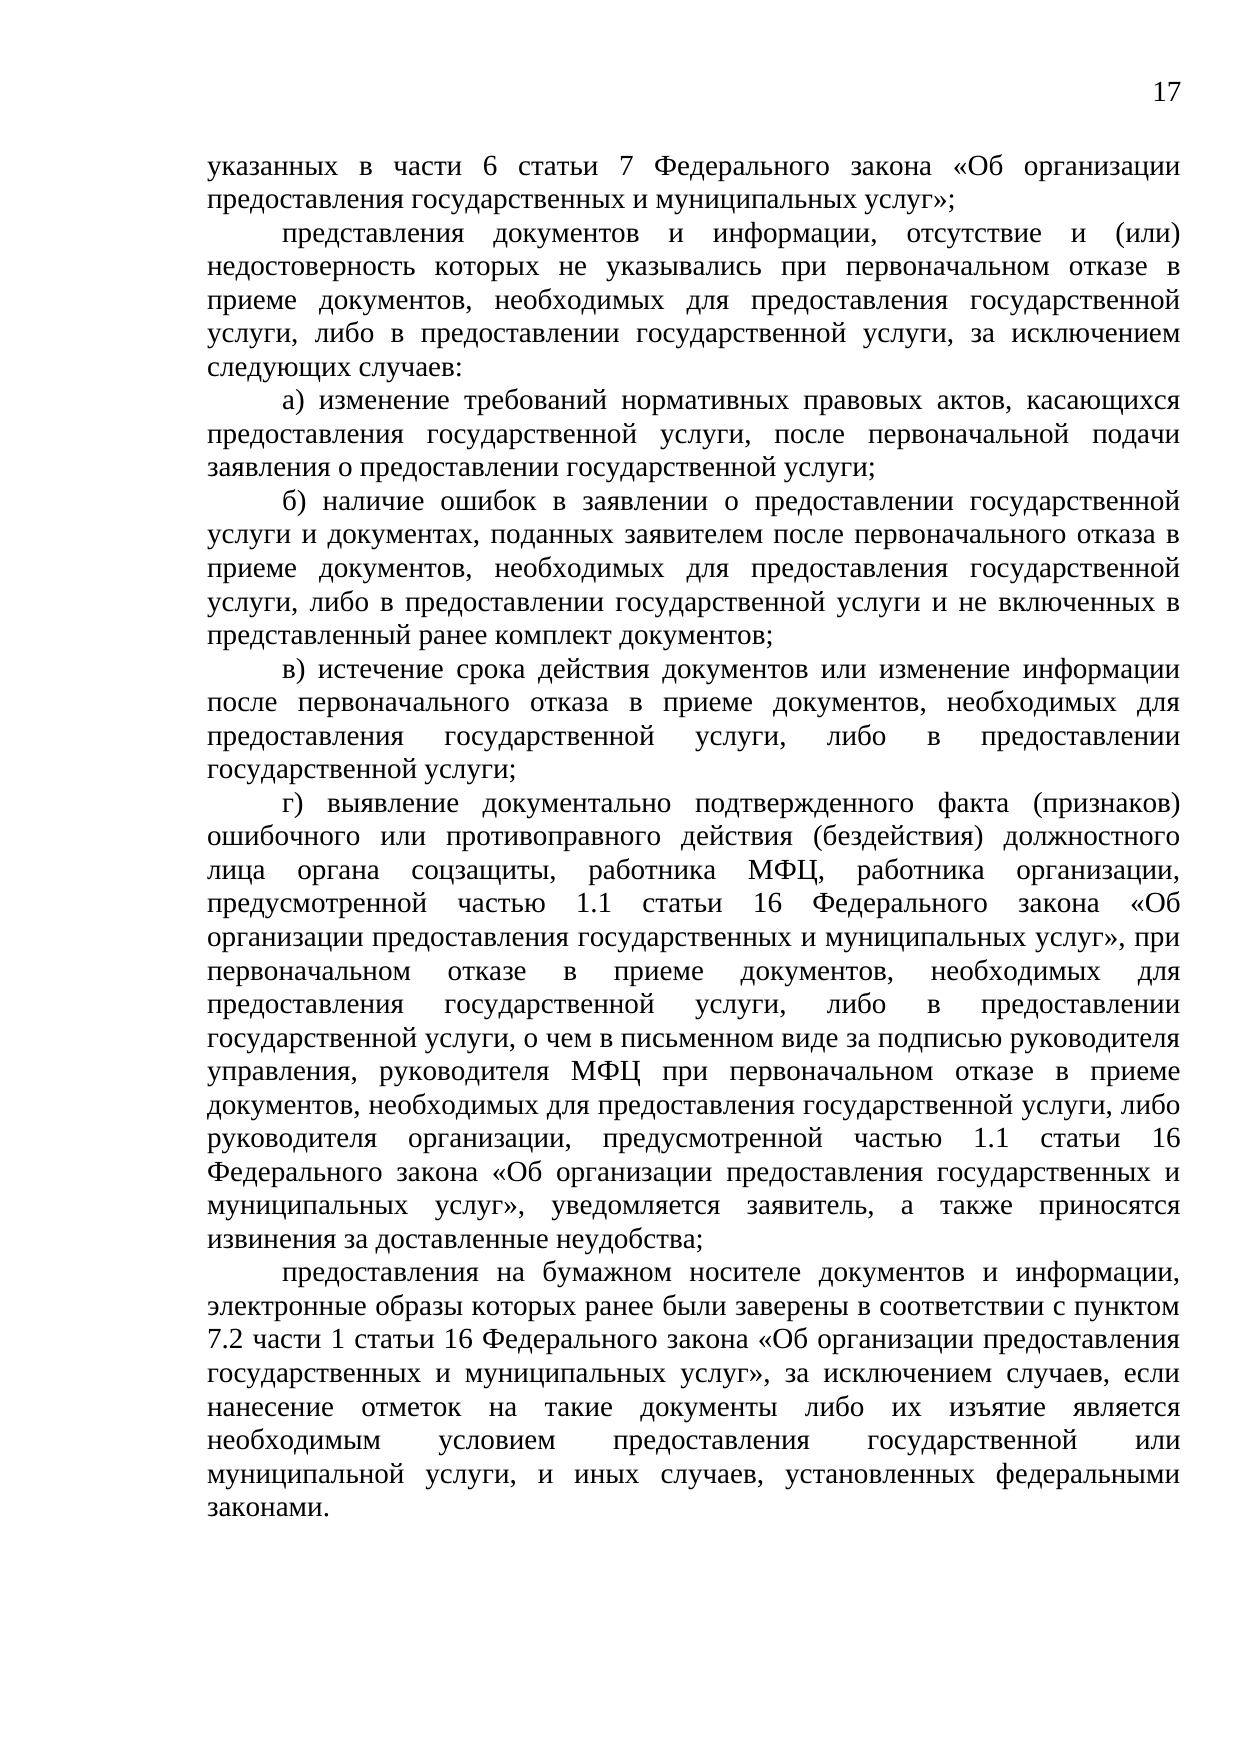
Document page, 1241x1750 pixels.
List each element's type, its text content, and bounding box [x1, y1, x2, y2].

text б) наличие ошибок в заявлении о предоставлении государственной услуги и документах, поданных заявителем после первоначального отказа в приеме документов, необходимых для предоставления государственной услуги, либо в предоставлении государственной услуги и не включенных в представленный ранее комплект документов; [207, 483, 1181, 651]
text а) изменение требований нормативных правовых актов, касающихся предоставления государственной услуги, после первоначальной подачи заявления о предоставлении государственной услуги; [207, 382, 1181, 483]
text предоставления на бумажном носителе документов и информации, электронные образы которых ранее были заверены в соответствии с пунктом 7.2 части 1 статьи 16 Федерального закона «Об организации предоставления государственных и муниципальных услуг», за исключением случаев, если нанесение отметок на такие документы либо их изъятие является необходимым условием предоставления государственной или муниципальной услуги, и иных случаев, установленных федеральными законами. [207, 1254, 1181, 1523]
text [207, 148, 1181, 215]
text г) выявление документально подтвержденного факта (признаков) ошибочного или противоправного действия (бездействия) должностного лица органа соцзащиты, работника МФЦ, работника организации, предусмотренной частью 1.1 статьи 16 Федерального закона «Об организации предоставления государственных и муниципальных услуг», при первоначальном отказе в приеме документов, необходимых для предоставления государственной услуги, либо в предоставлении государственной услуги, о чем в письменном виде за подписью руководителя управления, руководителя МФЦ при первоначальном отказе в приеме документов, необходимых для предоставления государственной услуги, либо руководителя организации, предусмотренной частью 1.1 статьи 16 Федерального закона «Об организации предоставления государственных и муниципальных услуг», уведомляется заявитель, а также приносятся извинения за доставленные неудобства; [207, 785, 1181, 1254]
text представления документов и информации, отсутствие и (или) недостоверность которых не указывались при первоначальном отказе в приеме документов, необходимых для предоставления государственной услуги, либо в предоставлении государственной услуги, за исключением следующих случаев: [207, 215, 1181, 382]
text в) истечение срока действия документов или изменение информации после первоначального отказа в приеме документов, необходимых для предоставления государственной услуги, либо в предоставлении государственной услуги; [207, 651, 1181, 785]
